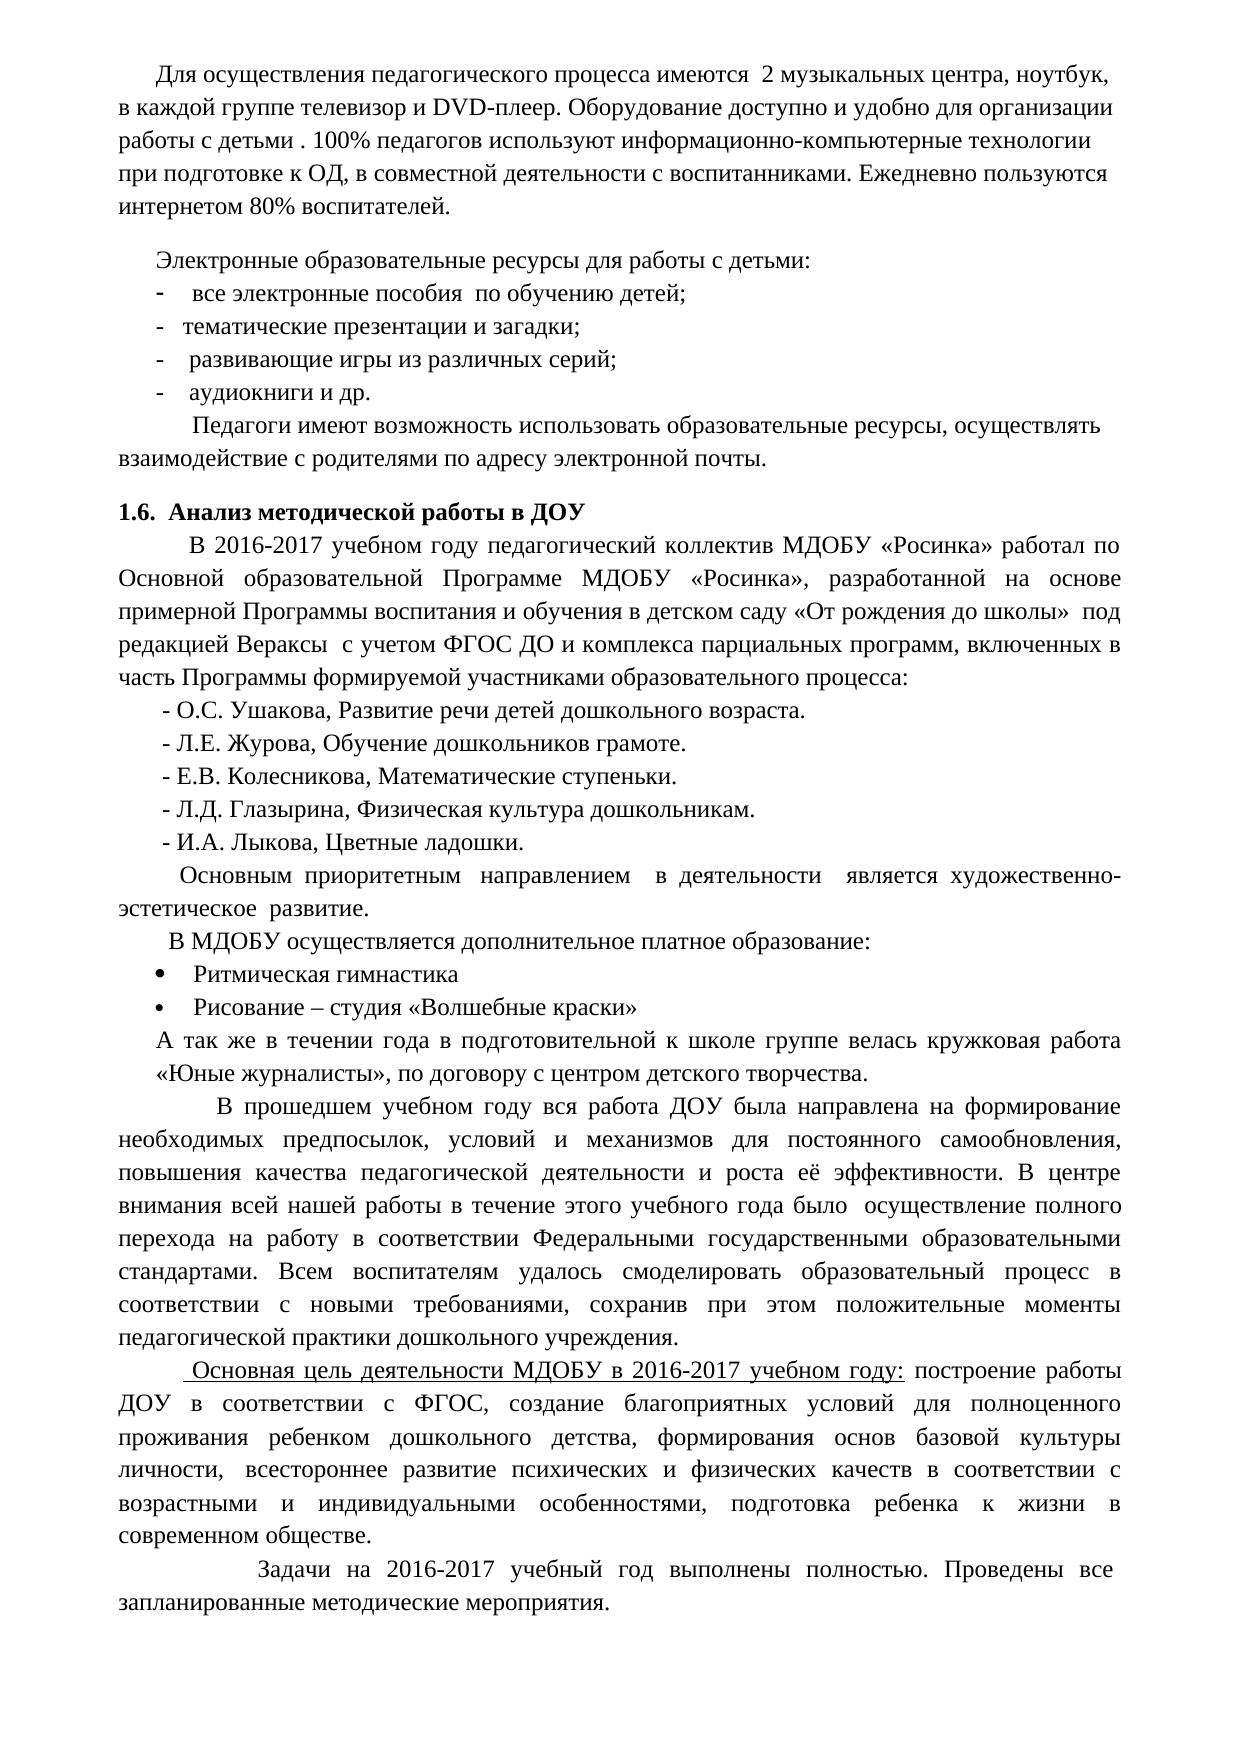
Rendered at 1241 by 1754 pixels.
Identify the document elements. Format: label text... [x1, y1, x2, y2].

text - Л.Е. Журова, Обучение дошкольников грамоте. [118, 728, 1122, 757]
list Рисование – студия «Волшебные краски» [156, 992, 1122, 1021]
text В МДОБУ осуществляется дополнительное платное образование: [118, 926, 1122, 955]
text - И.А. Лыкова, Цветные ладошки. [118, 827, 1122, 856]
text Основным приоритетным направлением в деятельности является художественно-эстетическое развитие. [118, 860, 1122, 922]
text - Е.В. Колесникова, Математические ступеньки. [118, 761, 1122, 790]
text - Л.Д. Глазырина, Физическая культура дошкольникам. [118, 794, 1122, 823]
text Для осуществления педагогического процесса имеются 2 музыкальных центра, ноутбук, в каждой группе телевизор и DVD-плеер. Оборудование доступно и удобно для организации работы с детьми . 100% педагогов используют информационно-компьютерные технологии при подготовке к ОД, в совместной деятельности с воспитанниками. Ежедневно пользуются интернетом 80% воспитателей. [118, 59, 1122, 220]
list Ритмическая гимнастика [156, 959, 1122, 988]
text Задачи на 2016-2017 учебный год выполнены полностью. Проведены все запланированные методические мероприятия. [118, 1554, 1122, 1615]
text - О.С. Ушакова, Развитие речи детей дошкольного возраста. [118, 695, 1122, 724]
text А так же в течении года в подготовительной к школе группе велась кружковая работа «Юные журналисты», по договору с центром детского творчества. [156, 1025, 1122, 1087]
text В прошедшем учебном году вся работа ДОУ была направлена на формирование необходимых предпосылок, условий и механизмов для постоянного самообновления, повышения качества педагогической деятельности и роста её эффективности. В центре внимания всей нашей работы в течение этого учебного года было осуществление полного перехода на работу в соответствии Федеральными государственными образовательными стандартами. Всем воспитателям удалось смоделировать образовательный процесс в соответствии с новыми требованиями, сохранив при этом положительные моменты педагогической практики дошкольного учреждения. [118, 1091, 1122, 1351]
text 1.6. Анализ методической работы в ДОУ [118, 497, 1122, 526]
text - тематические презентации и загадки; - развивающие игры из различных серий; - аудиокниги и др. [156, 311, 1122, 406]
text Педагоги имеют возможность использовать образовательные ресурсы, осуществлять взаимодействие с родителями по адресу электронной почты. [118, 410, 1122, 472]
text В 2016-2017 учебном году педагогический коллектив МДОБУ «Росинка» работал по Основной образовательной Программе МДОБУ «Росинка», разработанной на основе примерной Программы воспитания и обучения в детском саду «От рождения до школы» под редакцией Вераксы с учетом ФГОС ДО и комплекса парциальных программ, включенных в часть Программы формируемой участниками образовательного процесса: [118, 530, 1122, 691]
list все электронные пособия по обучению детей; [156, 278, 1122, 307]
text Электронные образовательные ресурсы для работы с детьми: [118, 245, 1122, 274]
text Основная цель деятельности МДОБУ в 2016-2017 учебном году: построение работы ДОУ в соответствии с ФГОС, создание благоприятных условий для полноценного проживания ребенком дошкольного детства, формирования основ базовой культуры личности, всестороннее развитие психических и физических качеств в соответствии с возрастными и индивидуальными особенностями, подготовка ребенка к жизни в современном обществе. [118, 1356, 1122, 1549]
